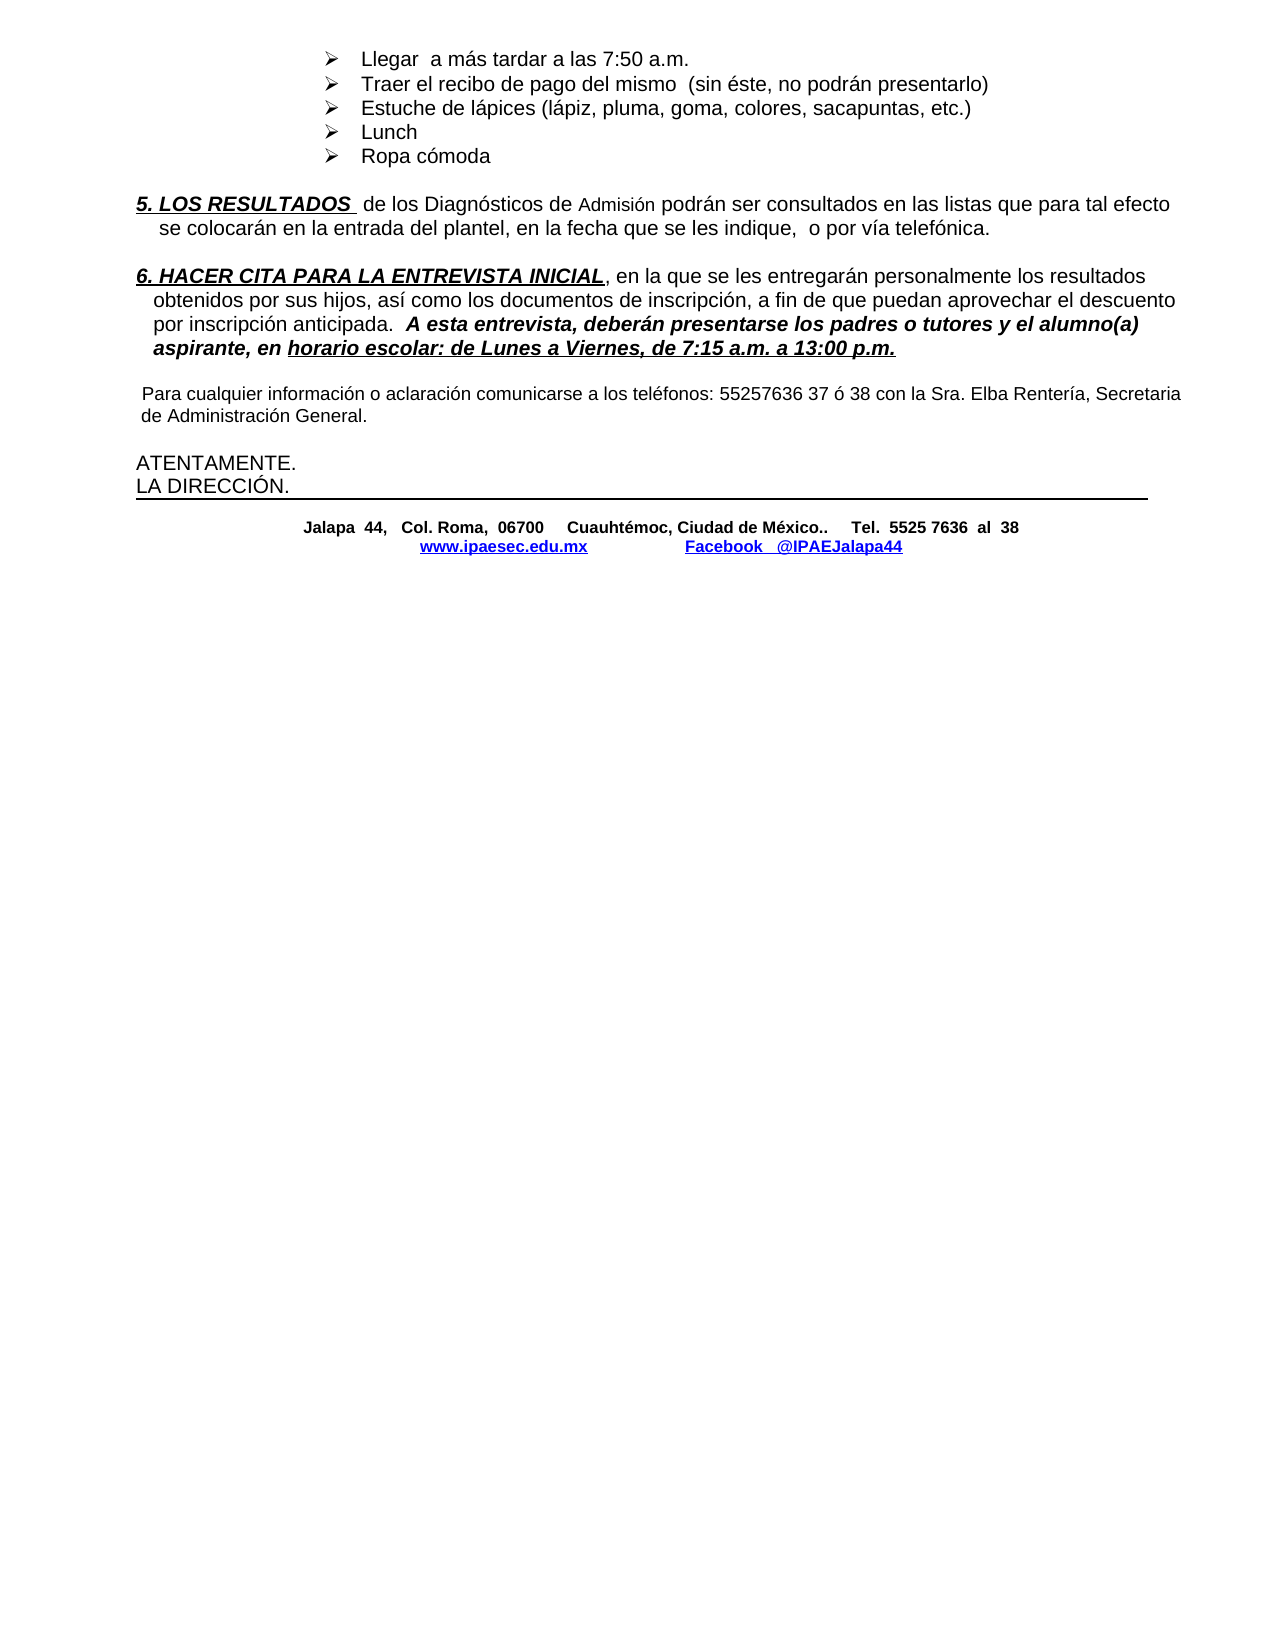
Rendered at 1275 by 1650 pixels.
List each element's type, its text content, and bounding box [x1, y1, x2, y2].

text 6. HACER CITA PARA LA ENTREVISTA INICIAL, en la que se les entregarán personalmente los resultados [136, 263, 1186, 287]
list Traer el recibo de pago del mismo (sin éste, no podrán presentarlo) [323, 71, 1186, 95]
text 5. LOS RESULTADOS de los Diagnósticos de Admisión podrán ser consultados en las listas que para tal efecto [136, 192, 1186, 216]
text Para cualquier información o aclaración comunicarse a los teléfonos: 55257636 37 ó 38 con la Sra. Elba Rentería, Secretaria [136, 383, 1186, 405]
list Estuche de lápices (lápiz, pluma, goma, colores, sacapuntas, etc.) [323, 95, 1186, 119]
list Llegar a más tardar a las 7:50 a.m. [323, 47, 1186, 71]
text ATENTAMENTE. [136, 450, 1186, 474]
text por inscripción anticipada. A esta entrevista, deberán presentarse los padres o tutores y el alumno(a) [136, 311, 1186, 335]
text Jalapa 44, Col. Roma, 06700 Cuauhtémoc, Ciudad de México.. Tel. 5525 7636 al 38 [136, 517, 1186, 537]
text aspirante, en horario escolar: de Lunes a Viernes, de 7:15 a.m. a 13:00 p.m. [136, 335, 1186, 359]
text de Administración General. [136, 405, 1186, 426]
list Lunch [323, 119, 1186, 143]
text www.ipaesec.edu.mx Facebook @IPAEJalapa44 [136, 537, 1186, 556]
text obtenidos por sus hijos, así como los documentos de inscripción, a fin de que puedan aprovechar el descuento [136, 287, 1186, 311]
list Ropa cómoda [323, 143, 1186, 168]
text LA DIRECCIÓN. [136, 474, 1186, 498]
text se colocarán en la entrada del plantel, en la fecha que se les indique, o por vía telefónica. [136, 216, 1186, 239]
